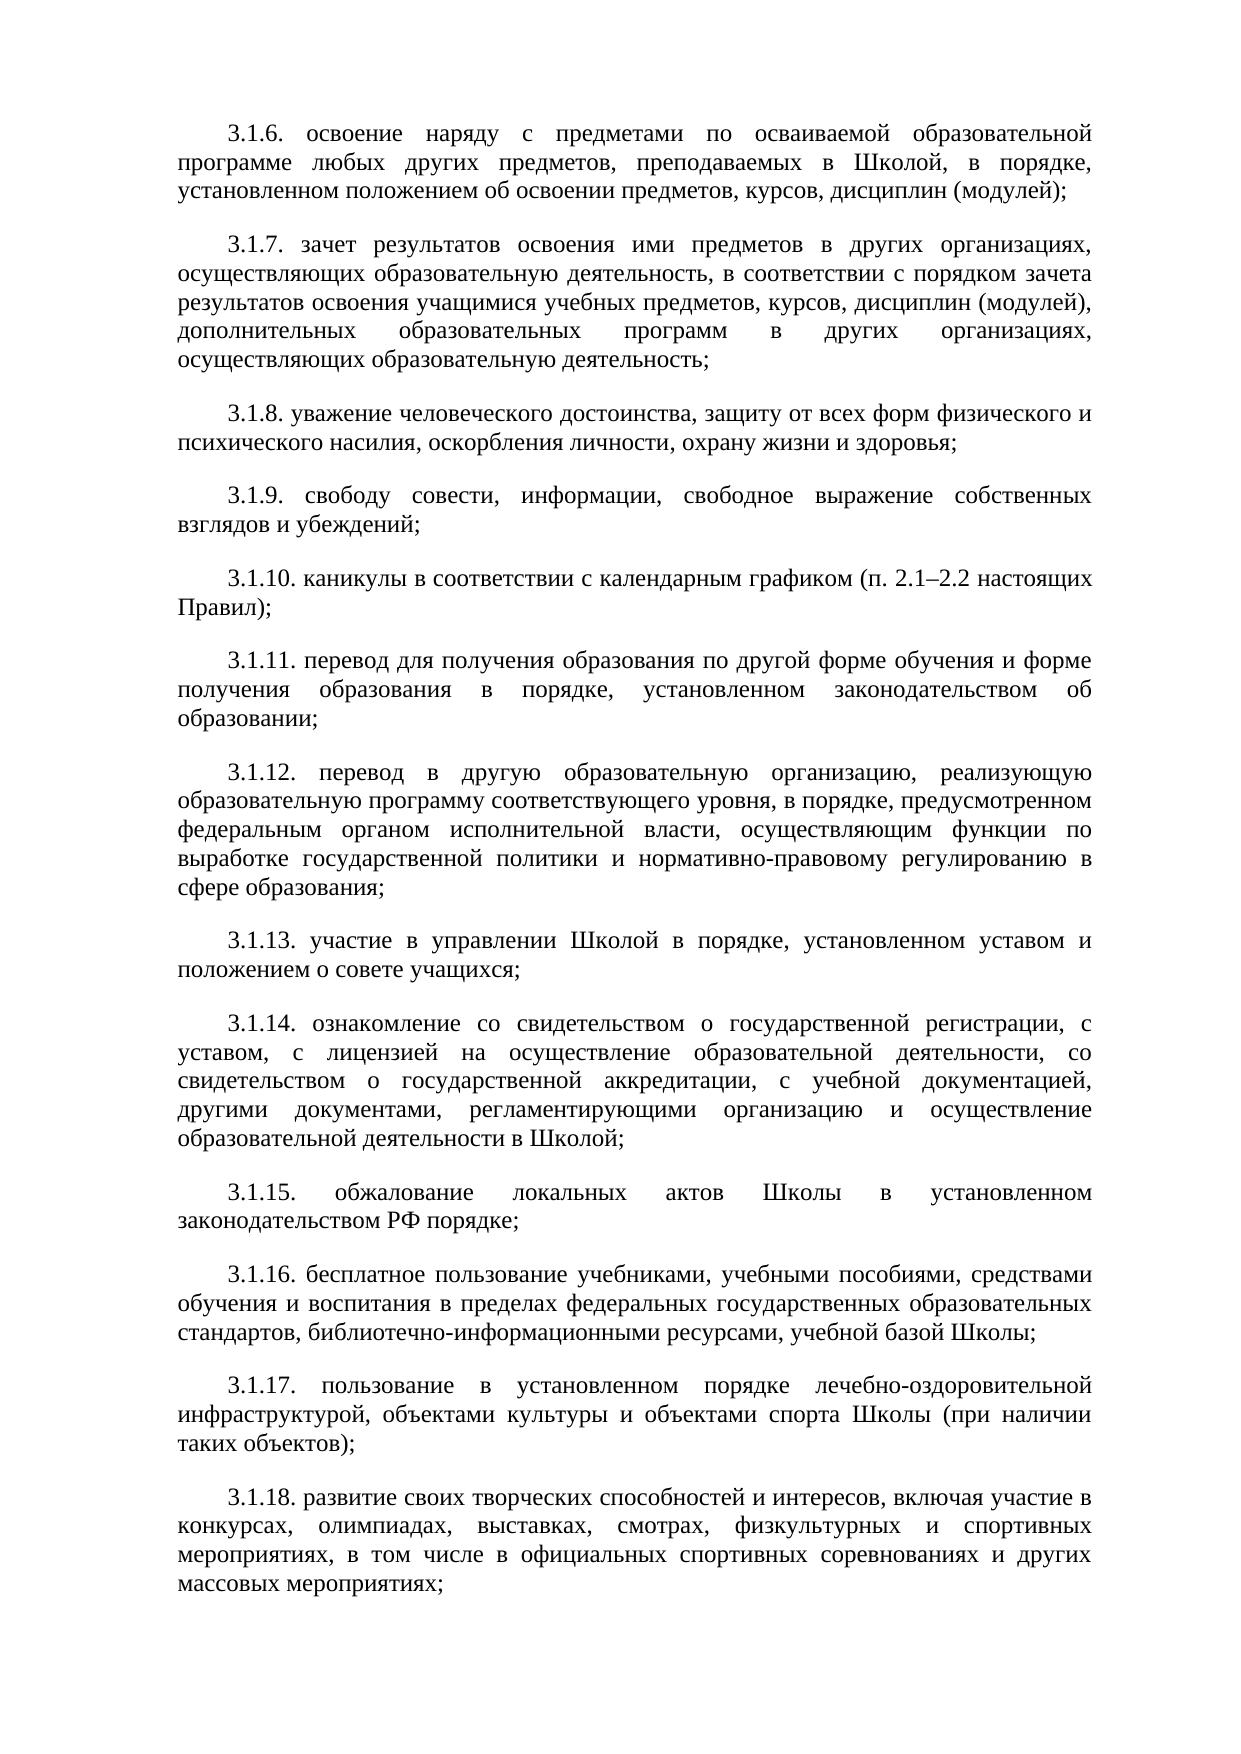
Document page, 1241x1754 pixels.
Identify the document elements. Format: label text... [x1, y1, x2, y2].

text 3.1.14. ознакомление со свидетельством о государственной регистрации, с уставом, с лицензией на осуществление образовательной деятельности, со свидетельством о государственной аккредитации, с учебной документацией, другими документами, регламентирующими организацию и осуществление образовательной деятельности в Школой; [177, 1008, 1093, 1152]
text 3.1.17. пользование в установленном порядке лечебно-оздоровительной инфраструктурой, объектами культуры и объектами спорта Школы (при наличии таких объектов); [177, 1371, 1093, 1457]
text 3.1.10. каникулы в соответствии с календарным графиком (п. 2.1–2.2 настоящих Правил); [177, 563, 1093, 621]
text 3.1.16. бесплатное пользование учебниками, учебными пособиями, средствами обучения и воспитания в пределах федеральных государственных образовательных стандартов, библиотечно-информационными ресурсами, учебной базой Школы; [177, 1259, 1093, 1346]
text 3.1.11. перевод для получения образования по другой форме обучения и форме получения образования в порядке, установленном законодательством об образовании; [177, 646, 1093, 732]
text 3.1.15. обжалование локальных актов Школы в установленном законодательством РФ порядке; [177, 1177, 1093, 1234]
text 3.1.6. освоение наряду с предметами по осваиваемой образовательной программе любых других предметов, преподаваемых в Школой, в порядке, установленном положением об освоении предметов, курсов, дисциплин (модулей); [177, 118, 1093, 204]
text 3.1.12. перевод в другую образовательную организацию, реализующую образовательную программу соответствующего уровня, в порядке, предусмотренном федеральным органом исполнительной власти, осуществляющим функции по выработке государственной политики и нормативно-правовому регулированию в сфере образования; [177, 757, 1093, 901]
text 3.1.9. свободу совести, информации, свободное выражение собственных взглядов и убеждений; [177, 481, 1093, 538]
text 3.1.13. участие в управлении Школой в порядке, установленном уставом и положением о совете учащихся; [177, 926, 1093, 983]
text 3.1.8. уважение человеческого достоинства, защиту от всех форм физического и психического насилия, оскорбления личности, охрану жизни и здоровья; [177, 398, 1093, 456]
text 3.1.7. зачет результатов освоения ими предметов в других организациях, осуществляющих образовательную деятельность, в соответствии с порядком зачета результатов освоения учащимися учебных предметов, курсов, дисциплин (модулей), дополнительных образовательных программ в других организациях, осуществляющих образовательную деятельность; [177, 229, 1093, 373]
text 3.1.18. развитие своих творческих способностей и интересов, включая участие в конкурсах, олимпиадах, выставках, смотрах, физкультурных и спортивных мероприятиях, в том числе в официальных спортивных соревнованиях и других массовых мероприятиях; [177, 1482, 1093, 1597]
